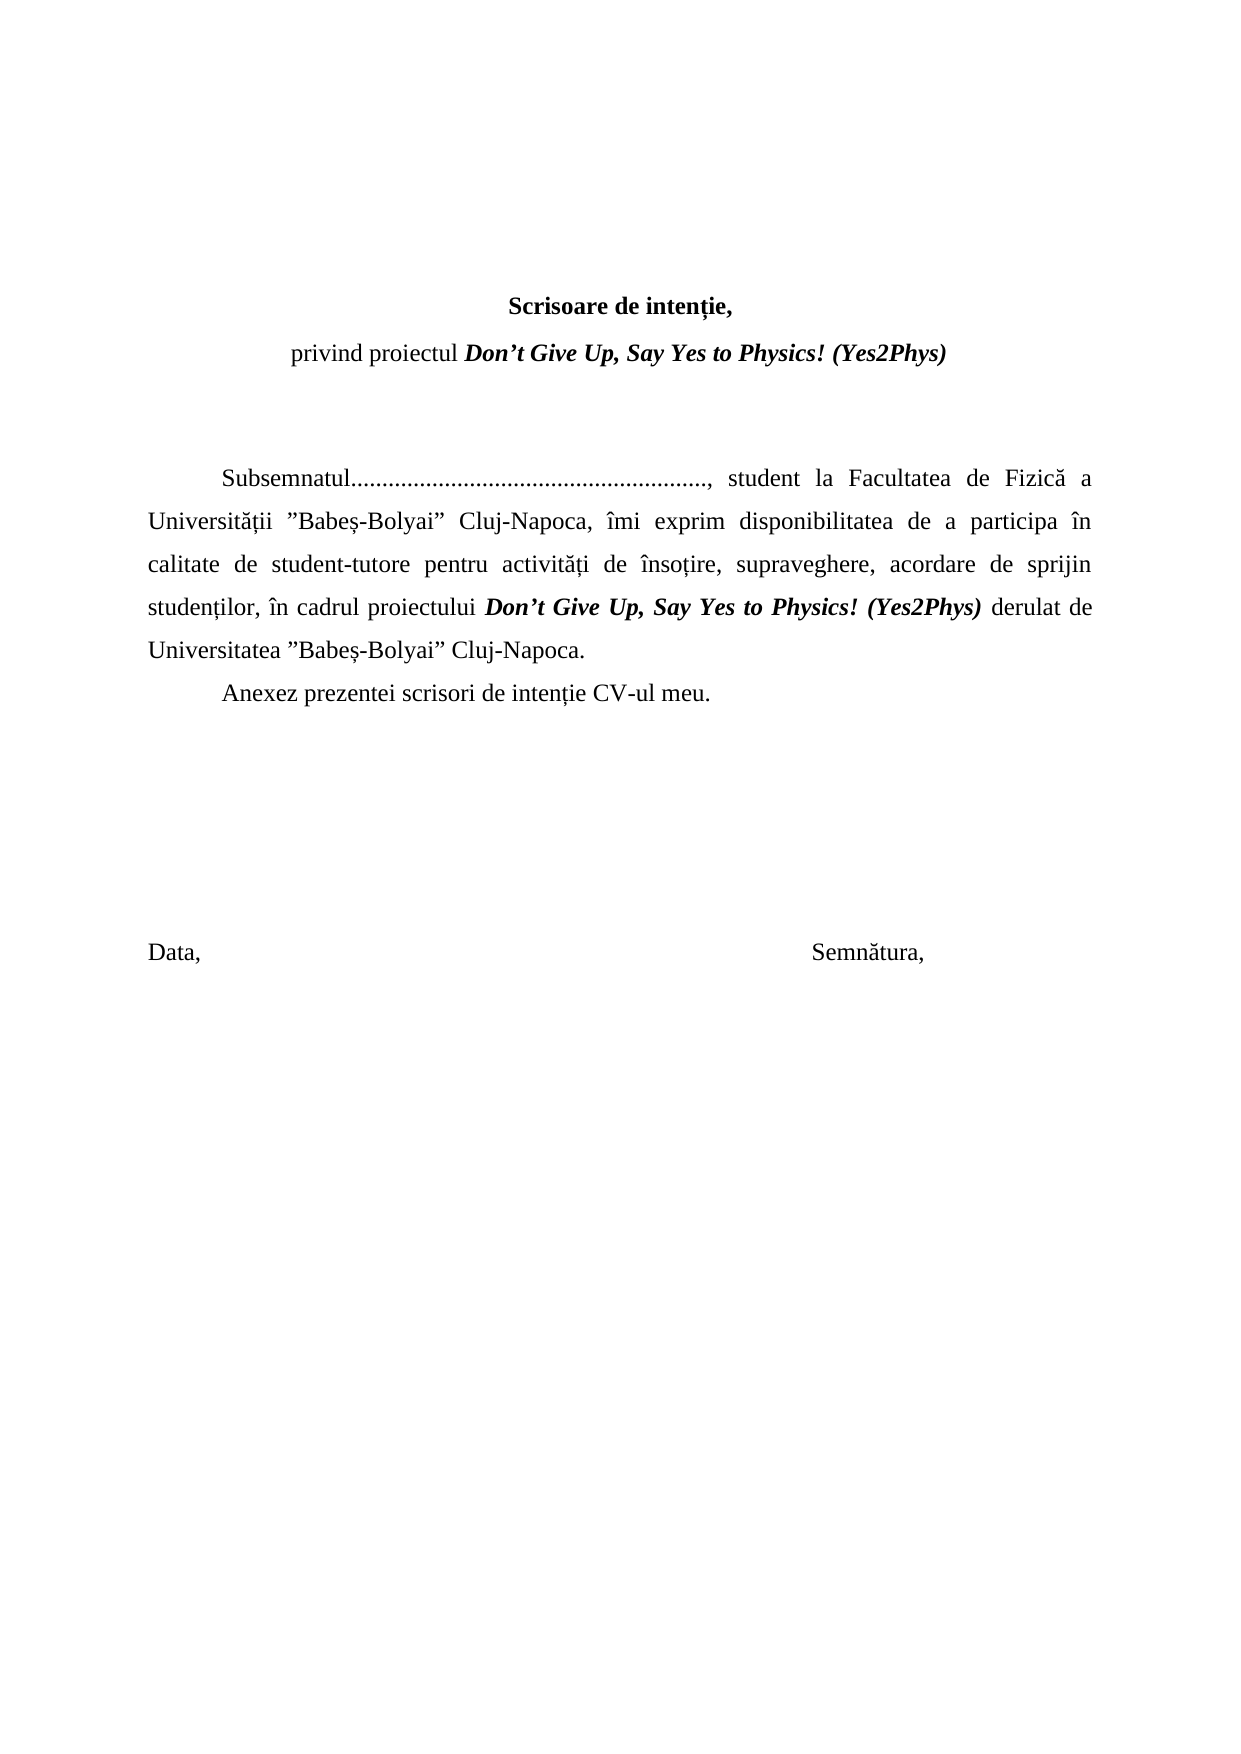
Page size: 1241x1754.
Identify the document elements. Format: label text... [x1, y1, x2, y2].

text privind proiectul Don’t Give Up, Say Yes to Physics! (Yes2Phys) [148, 338, 1093, 367]
text Subsemnatul........................................................., student la Facultatea de Fizică a Universității ”Babeș-Bolyai” Cluj-Napoca, îmi exprim disponibilitatea de a participa în calitate de student-tutore pentru activități de însoțire, supraveghere, acordare de sprijin studenților, în cadrul proiectului Don’t Give Up, Say Yes to Physics! (Yes2Phys) derulat de Universitatea ”Babeș-Bolyai” Cluj-Napoca. [148, 463, 1093, 664]
text Scrisoare de intenție, [148, 291, 1093, 319]
text Anexez prezentei scrisori de intenție CV-ul meu. [148, 678, 1093, 707]
text Data, Semnătura, [148, 937, 1093, 966]
